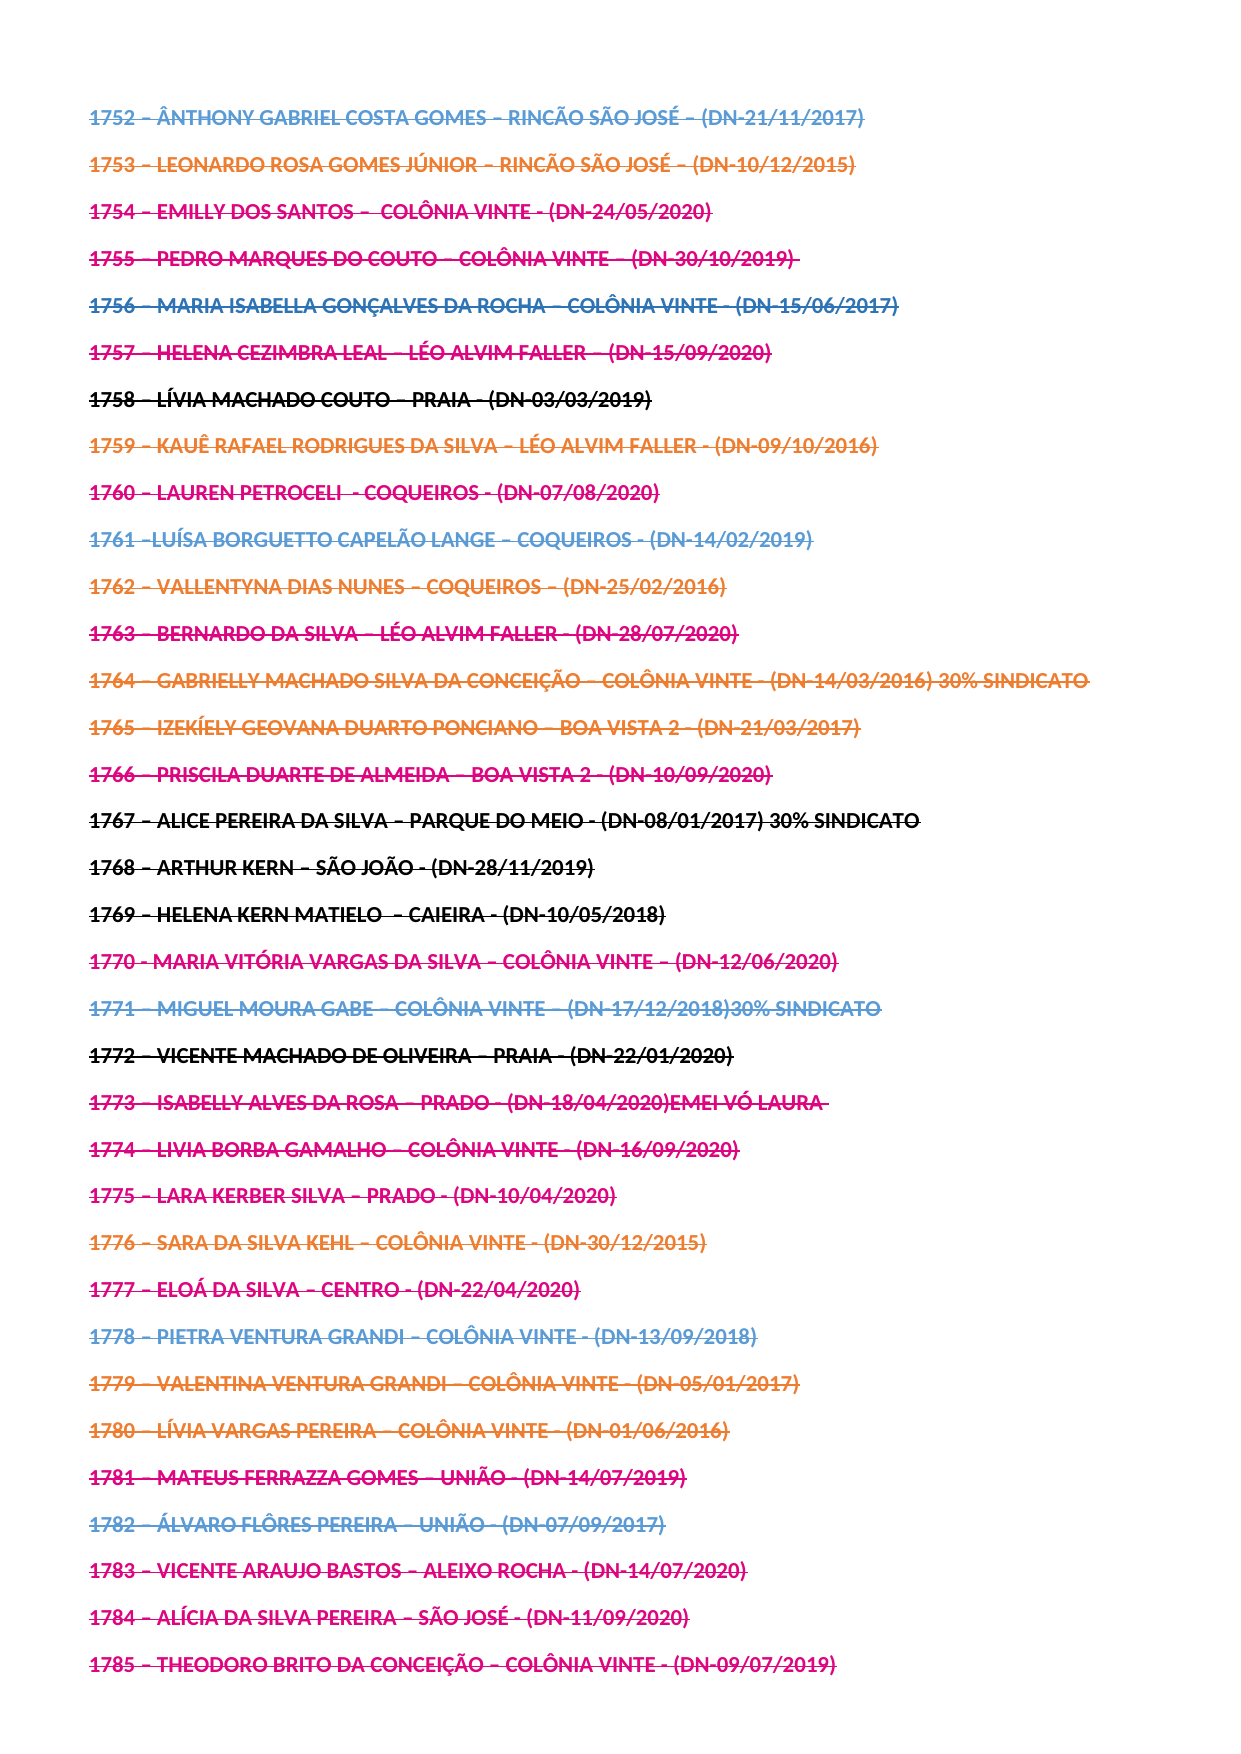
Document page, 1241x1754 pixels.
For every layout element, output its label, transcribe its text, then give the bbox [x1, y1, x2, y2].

text 1782 – ÁLVARO FLÔRES PEREIRA – UNIÃO - (DN-07/09/2017) [89, 1510, 1196, 1538]
text 1759 – KAUÊ RAFAEL RODRIGUES DA SILVA – LÉO ALVIM FALLER - (DN-09/10/2016) [89, 432, 1196, 459]
text 1784 – ALÍCIA DA SILVA PEREIRA – SÃO JOSÉ - (DN-11/09/2020) [89, 1603, 1196, 1631]
text 1758 – LÍVIA MACHADO COUTO – PRAIA - (DN-03/03/2019) [89, 385, 1196, 413]
text 1764 – GABRIELLY MACHADO SILVA DA CONCEIÇÃO – COLÔNIA VINTE - (DN-14/03/2016) 30% SINDICATO [89, 666, 1196, 694]
text 1760 – LAUREN PETROCELI - COQUEIROS - (DN-07/08/2020) [89, 478, 1196, 506]
text 1752 – ÂNTHONY GABRIEL COSTA GOMES – RINCÃO SÃO JOSÉ – (DN-21/11/2017) [89, 103, 1196, 131]
text 1776 – SARA DA SILVA KEHL – COLÔNIA VINTE - (DN-30/12/2015) [89, 1228, 1196, 1256]
text 1766 – PRISCILA DUARTE DE ALMEIDA – BOA VISTA 2 - (DN-10/09/2020) [89, 760, 1196, 788]
text 1763 – BERNARDO DA SILVA – LÉO ALVIM FALLER - (DN-28/07/2020) [89, 619, 1196, 647]
text 1768 – ARTHUR KERN – SÃO JOÃO - (DN-28/11/2019) [89, 853, 1196, 881]
text 1775 – LARA KERBER SILVA – PRADO - (DN-10/04/2020) [89, 1182, 1196, 1209]
text 1774 – LIVIA BORBA GAMALHO – COLÔNIA VINTE - (DN-16/09/2020) [89, 1135, 1196, 1163]
text 1781 – MATEUS FERRAZZA GOMES – UNIÃO - (DN-14/07/2019) [89, 1463, 1196, 1491]
text 1770 - MARIA VITÓRIA VARGAS DA SILVA – COLÔNIA VINTE – (DN-12/06/2020) [89, 947, 1196, 975]
text 1777 – ELOÁ DA SILVA – CENTRO - (DN-22/04/2020) [89, 1275, 1196, 1303]
text 1765 – IZEKÍELY GEOVANA DUARTO PONCIANO – BOA VISTA 2 - (DN-21/03/2017) [89, 713, 1196, 741]
text 1779 – VALENTINA VENTURA GRANDI – COLÔNIA VINTE - (DN-05/01/2017) [89, 1369, 1196, 1397]
text 1780 – LÍVIA VARGAS PEREIRA – COLÔNIA VINTE - (DN-01/06/2016) [89, 1416, 1196, 1444]
text 1785 – THEODORO BRITO DA CONCEIÇÃO – COLÔNIA VINTE - (DN-09/07/2019) [89, 1650, 1196, 1678]
text 1778 – PIETRA VENTURA GRANDI – COLÔNIA VINTE - (DN-13/09/2018) [89, 1322, 1196, 1350]
text 1755 – PEDRO MARQUES DO COUTO – COLÔNIA VINTE – (DN-30/10/2019) [89, 244, 1196, 272]
text 1771 – MIGUEL MOURA GABE – COLÔNIA VINTE – (DN-17/12/2018)30% SINDICATO [89, 994, 1196, 1022]
text 1756 – MARIA ISABELLA GONÇALVES DA ROCHA – COLÔNIA VINTE - (DN-15/06/2017) [89, 291, 1196, 319]
text 1769 – HELENA KERN MATIELO – CAIEIRA - (DN-10/05/2018) [89, 900, 1196, 928]
text 1757 – HELENA CEZIMBRA LEAL – LÉO ALVIM FALLER – (DN-15/09/2020) [89, 338, 1196, 366]
text 1754 – EMILLY DOS SANTOS – COLÔNIA VINTE - (DN-24/05/2020) [89, 197, 1196, 225]
text 1767 – ALICE PEREIRA DA SILVA – PARQUE DO MEIO - (DN-08/01/2017) 30% SINDICATO [89, 807, 1196, 834]
text 1761 –LUÍSA BORGUETTO CAPELÃO LANGE – COQUEIROS - (DN-14/02/2019) [89, 525, 1196, 553]
text 1783 – VICENTE ARAUJO BASTOS – ALEIXO ROCHA - (DN-14/07/2020) [89, 1557, 1196, 1584]
text 1762 – VALLENTYNA DIAS NUNES – COQUEIROS – (DN-25/02/2016) [89, 572, 1196, 600]
text 1773 – ISABELLY ALVES DA ROSA – PRADO - (DN-18/04/2020)EMEI VÓ LAURA [89, 1088, 1196, 1116]
text 1772 – VICENTE MACHADO DE OLIVEIRA – PRAIA - (DN-22/01/2020) [89, 1041, 1196, 1069]
text 1753 – LEONARDO ROSA GOMES JÚNIOR – RINCÃO SÃO JOSÉ – (DN-10/12/2015) [89, 150, 1196, 178]
